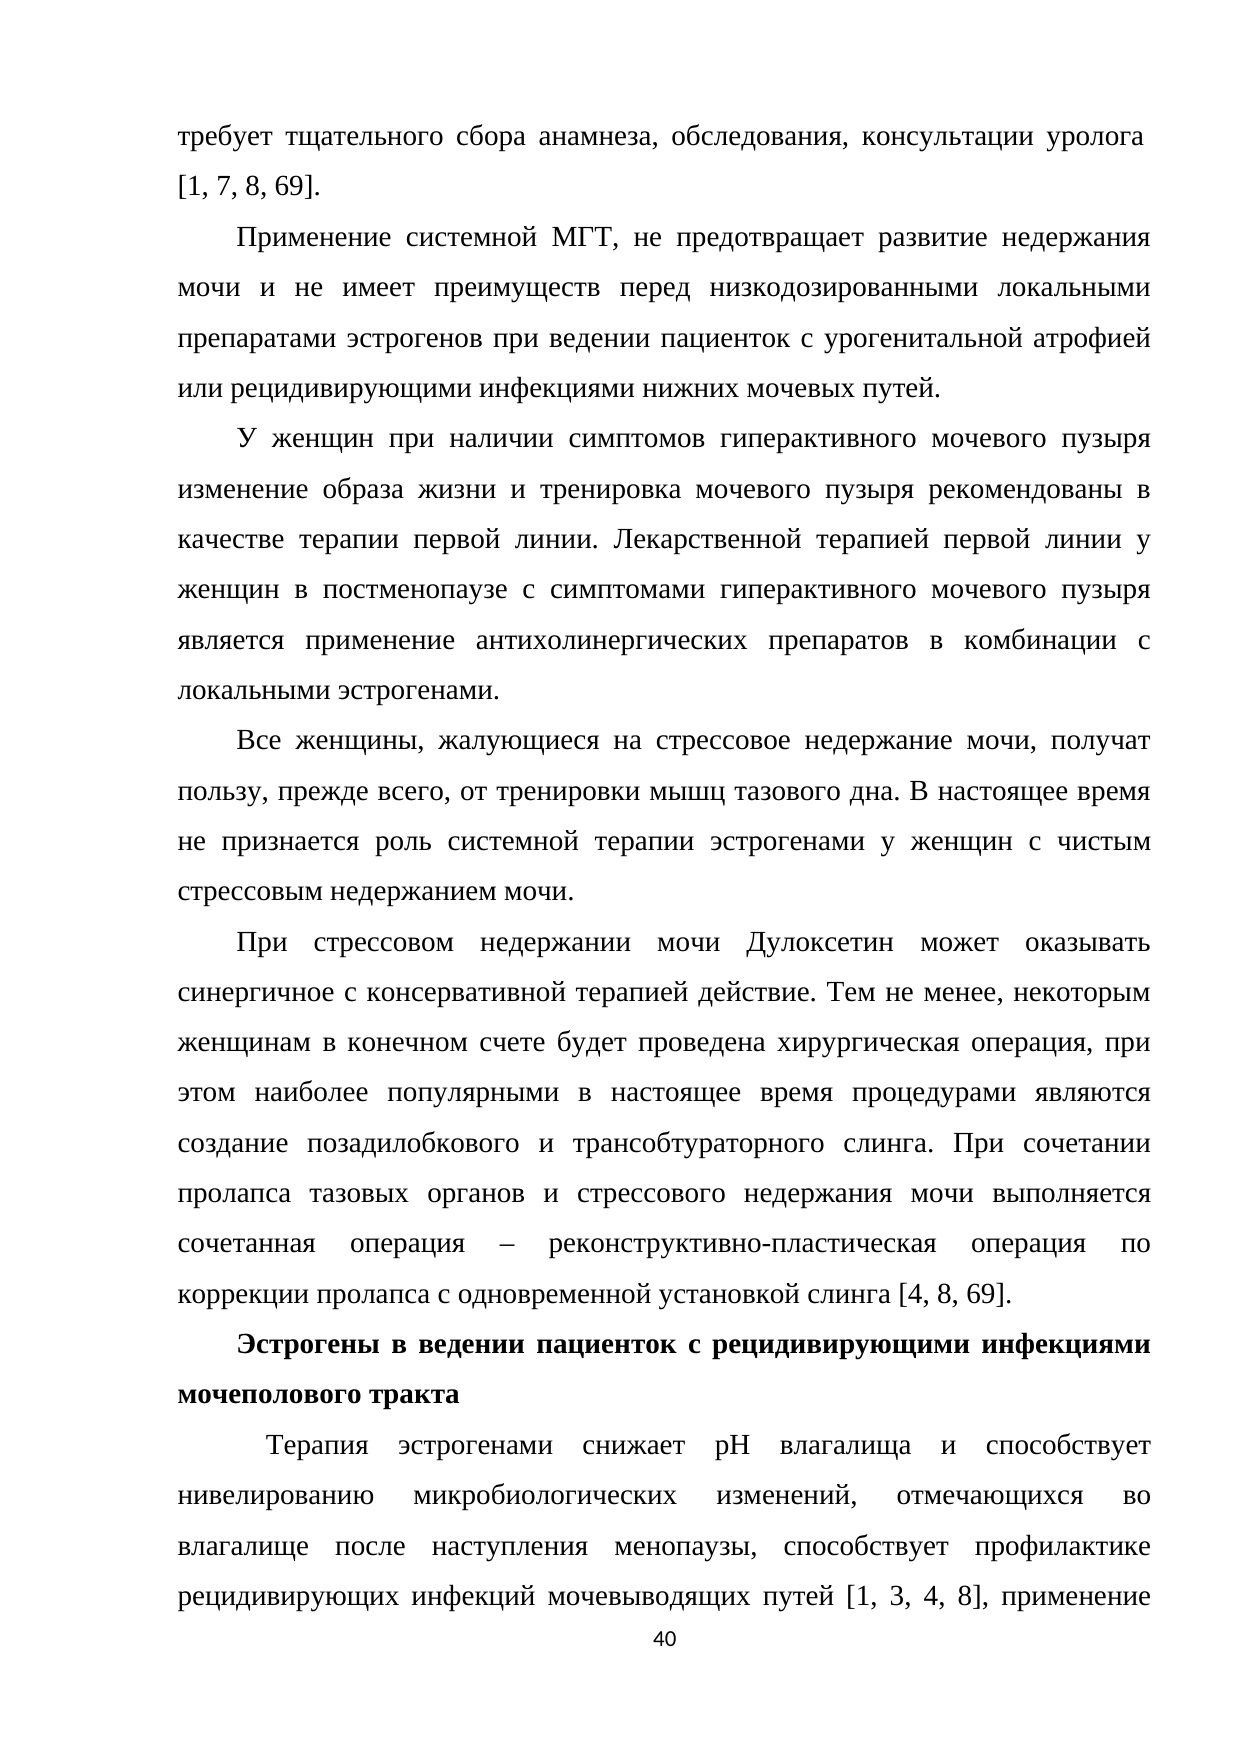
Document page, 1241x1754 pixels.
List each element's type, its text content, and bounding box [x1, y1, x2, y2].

text У женщин при наличии симптомов гиперактивного мочевого пузыря изменение образа жизни и тренировка мочевого пузыря рекомендованы в качестве терапии первой линии. Лекарственной терапией первой линии у женщин в постменопаузе с симптомами гиперактивного мочевого пузыря является применение антихолинергических препаратов в комбинации с локальными эстрогенами. [177, 421, 1152, 706]
text При стрессовом недержании мочи Дулоксетин может оказывать синергичное с консервативной терапией действие. Тем не менее, некоторым женщинам в конечном счете будет проведена хирургическая операция, при этом наиболее популярными в настоящее время процедурами являются создание позадилобкового и трансобтураторного слинга. При сочетании пролапса тазовых органов и стрессового недержания мочи выполняется сочетанная операция – реконструктивно-пластическая операция по коррекции пролапса с одновременной установкой слинга [4, 8, 69]. [177, 924, 1152, 1309]
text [177, 1427, 1152, 1612]
text Эстрогены в ведении пациенток с рецидивирующими инфекциями мочеполового тракта [177, 1326, 1152, 1410]
text Применение системной МГТ, не предотвращает развитие недержания мочи и не имеет преимуществ перед низкодозированными локальными препаратами эстрогенов при ведении пациенток с урогенитальной атрофией или рецидивирующими инфекциями нижних мочевых путей. [177, 219, 1152, 404]
text Все женщины, жалующиеся на стрессовое недержание мочи, получат пользу, прежде всего, от тренировки мышц тазового дна. В настоящее время не признается роль системной терапии эстрогенами у женщин с чистым стрессовым недержанием мочи. [177, 722, 1152, 907]
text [177, 118, 1145, 202]
